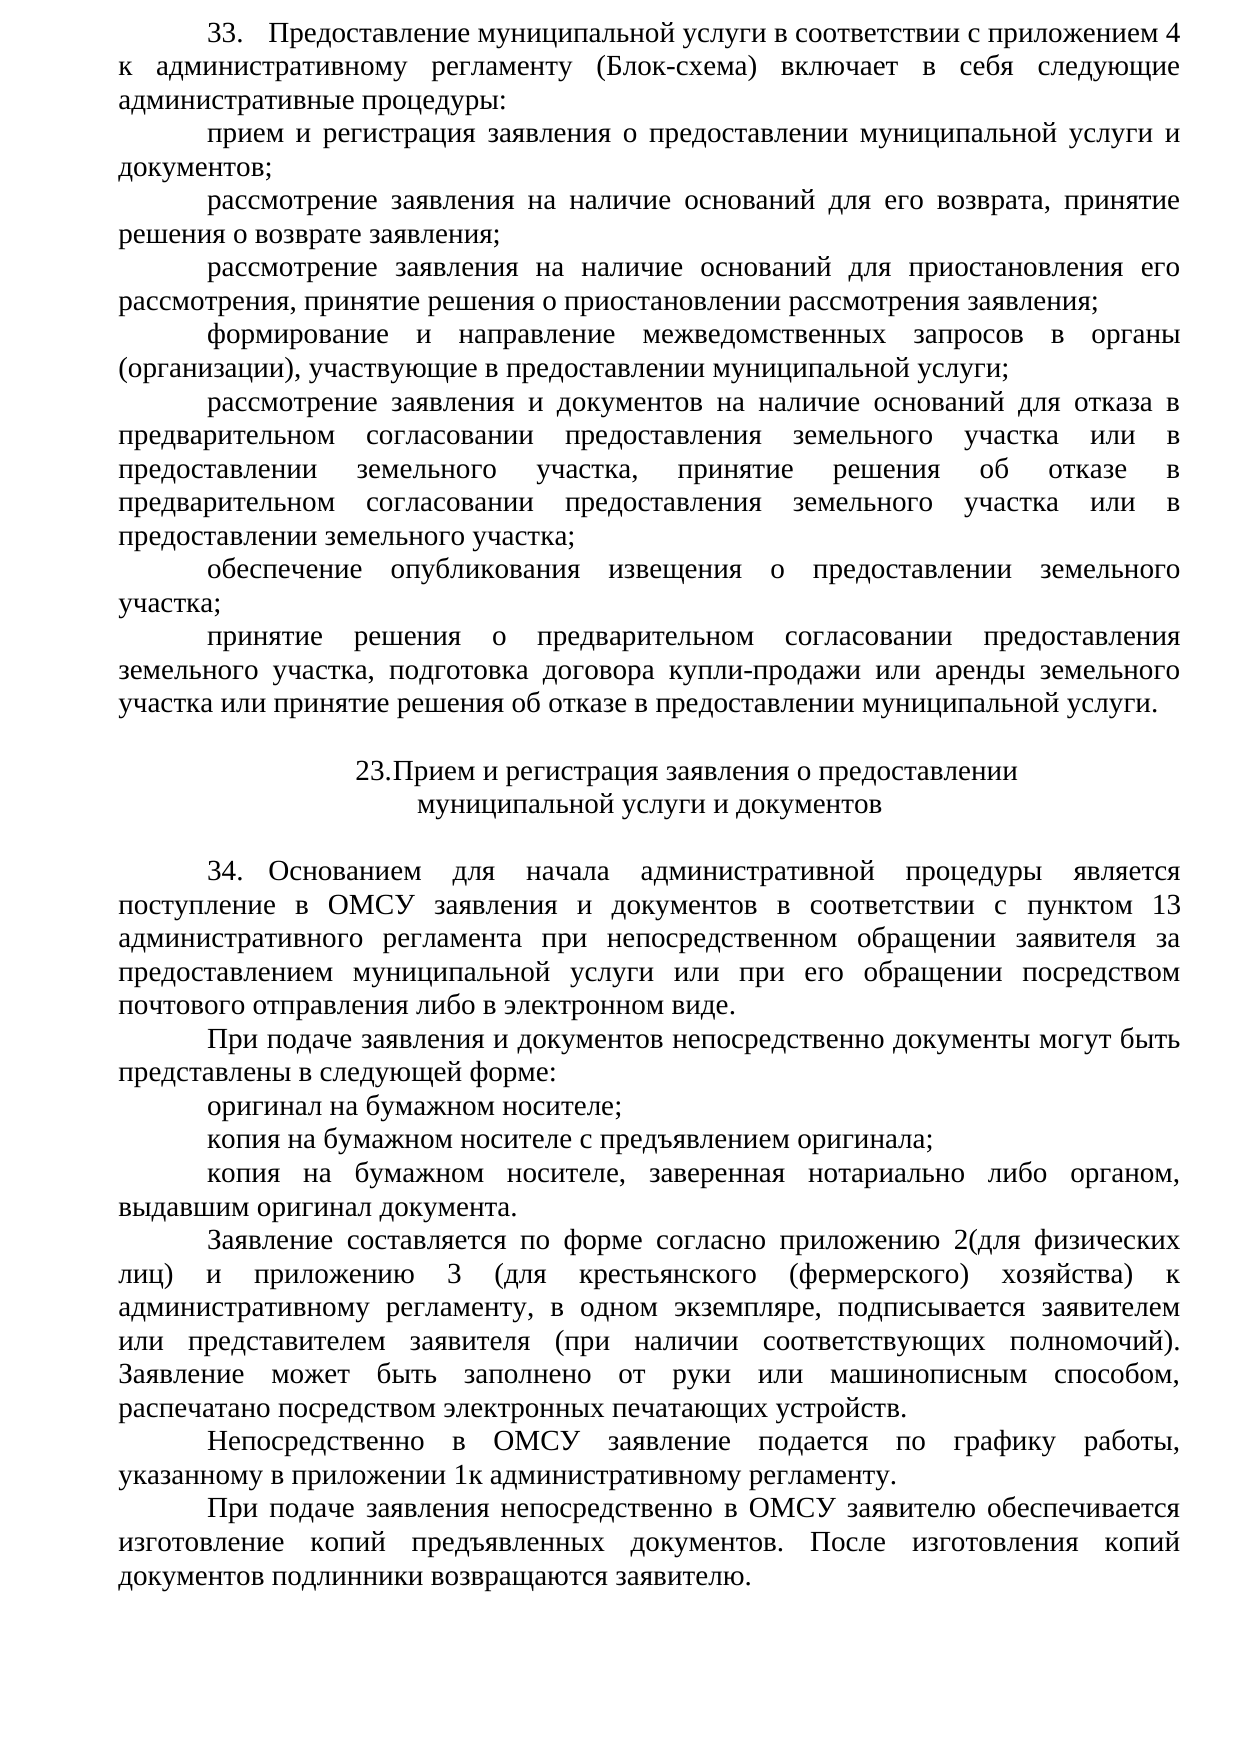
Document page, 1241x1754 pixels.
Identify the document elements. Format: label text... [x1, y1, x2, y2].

list рассмотрение заявления на наличие оснований для его возврата, принятие решения о возврате заявления; [118, 182, 1181, 249]
list прием и регистрация заявления о предоставлении муниципальной услуги и документов; [118, 115, 1181, 182]
text муниципальной услуги и документов [118, 786, 1181, 820]
list Прием и регистрация заявления о предоставлении [192, 753, 1181, 786]
list Основанием для начала административной процедуры является поступление в ОМСУ заявления и документов в соответствии с пунктом 13 административного регламента при непосредственном обращении заявителя за предоставлением муниципальной услуги или при его обращении посредством почтового отправления либо в электронном виде. [118, 853, 1181, 1021]
list оригинал на бумажном носителе; [118, 1088, 1181, 1122]
list рассмотрение заявления на наличие оснований для приостановления его рассмотрения, принятие решения о приостановлении рассмотрения заявления; [118, 249, 1181, 317]
list Предоставление муниципальной услуги в соответствии с приложением 4 к административному регламенту (Блок-схема) включает в себя следующие административные процедуры: [118, 15, 1181, 115]
list формирование и направление межведомственных запросов в органы (организации), участвующие в предоставлении муниципальной услуги; [118, 317, 1181, 384]
list обеспечение опубликования извещения о предоставлении земельного участка; [118, 551, 1181, 618]
list Заявление составляется по форме согласно приложению 2(для физических лиц) и приложению 3 (для крестьянского (фермерского) хозяйства) к административному регламенту, в одном экземпляре, подписывается заявителем или представителем заявителя (при наличии соответствующих полномочий). Заявление может быть заполнено от руки или машинописным способом, распечатано посредством электронных печатающих устройств. [118, 1222, 1181, 1423]
list При подаче заявления и документов непосредственно документы могут быть представлены в следующей форме: [118, 1021, 1181, 1088]
list копия на бумажном носителе с предъявлением оригинала; [118, 1122, 1181, 1155]
list копия на бумажном носителе, заверенная нотариально либо органом, выдавшим оригинал документа. [118, 1155, 1181, 1222]
list Непосредственно в ОМСУ заявление подается по графику работы, указанному в приложении 1к административному регламенту. [118, 1423, 1181, 1491]
list принятие решения о предварительном согласовании предоставления земельного участка, подготовка договора купли-продажи или аренды земельного участка или принятие решения об отказе в предоставлении муниципальной услуги. [118, 618, 1181, 719]
list рассмотрение заявления и документов на наличие оснований для отказа в предварительном согласовании предоставления земельного участка или в предоставлении земельного участка, принятие решения об отказе в предварительном согласовании предоставления земельного участка или в предоставлении земельного участка; [118, 384, 1181, 551]
list При подаче заявления непосредственно в ОМСУ заявителю обеспечивается изготовление копий предъявленных документов. После изготовления копий документов подлинники возвращаются заявителю. [118, 1491, 1181, 1591]
